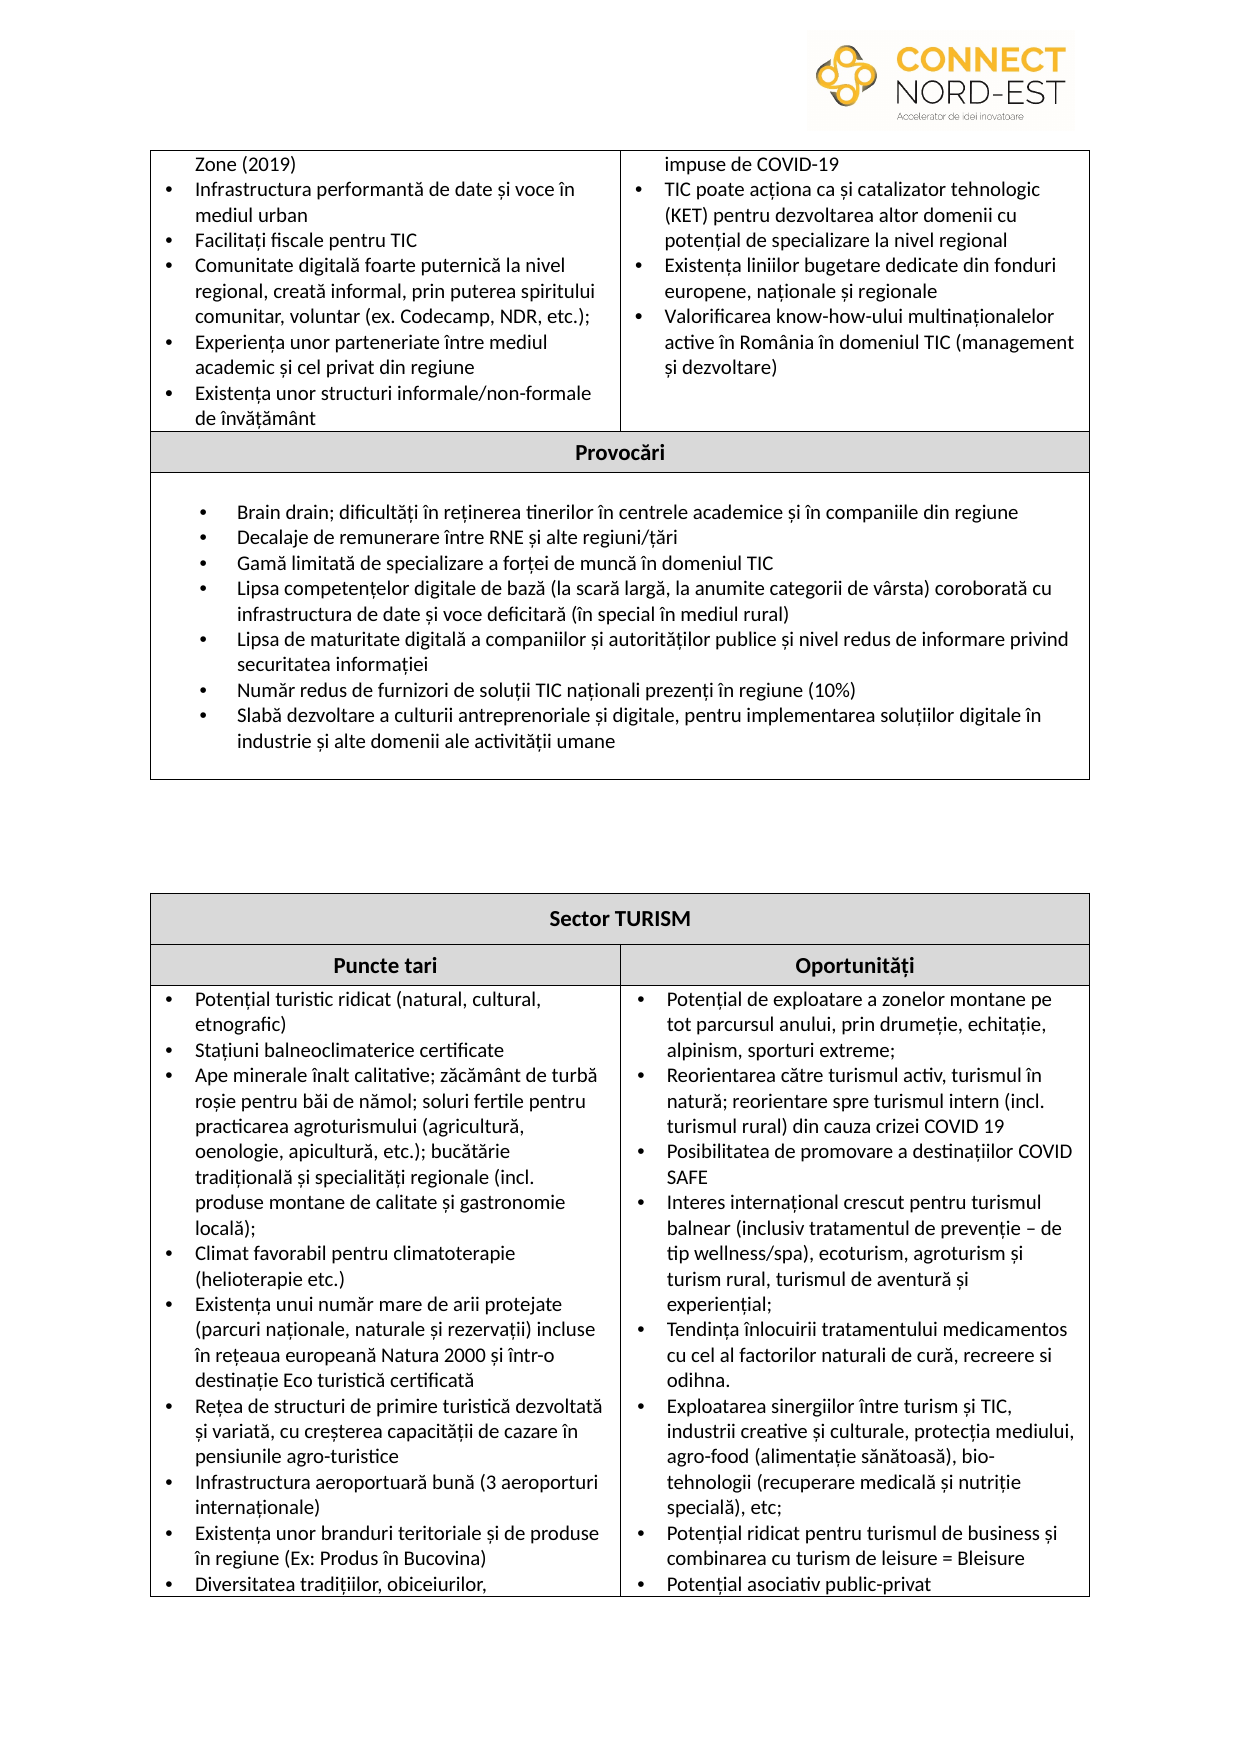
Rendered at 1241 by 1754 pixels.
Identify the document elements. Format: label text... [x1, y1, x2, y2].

picture [806, 30, 1075, 131]
table_cell Oportunități [621, 945, 1089, 985]
table_header Sector TURISM [151, 894, 1089, 944]
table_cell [621, 986, 1089, 1596]
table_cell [621, 151, 1089, 431]
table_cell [151, 151, 620, 431]
table_cell Provocări [151, 432, 1089, 472]
table_cell Brain drain; dificultăți în reținerea tinerilor în centrele academice și în companiile din regiune Decalaje de remunerare între RNE și alte regiuni/țări Gamă limitată de specializare a forței de muncă în domeniul TIC Lipsa competențelor digitale de bază (la scară largă, la anumite categorii de vârsta) coroborată cu infrastructura de date și voce deficitară (în special în mediul rural) Lipsa de maturitate digitală a companiilor și autorităților publice și nivel redus de informare privind securitatea informației Număr redus de furnizori de soluții TIC naționali prezenți în regiune (10%) Slabă dezvoltare a culturii antreprenoriale și digitale, pentru implementarea soluțiilor digitale în industrie și alte domenii ale activității umane [151, 473, 1089, 779]
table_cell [151, 986, 620, 1596]
table_cell Puncte tari [151, 945, 620, 985]
